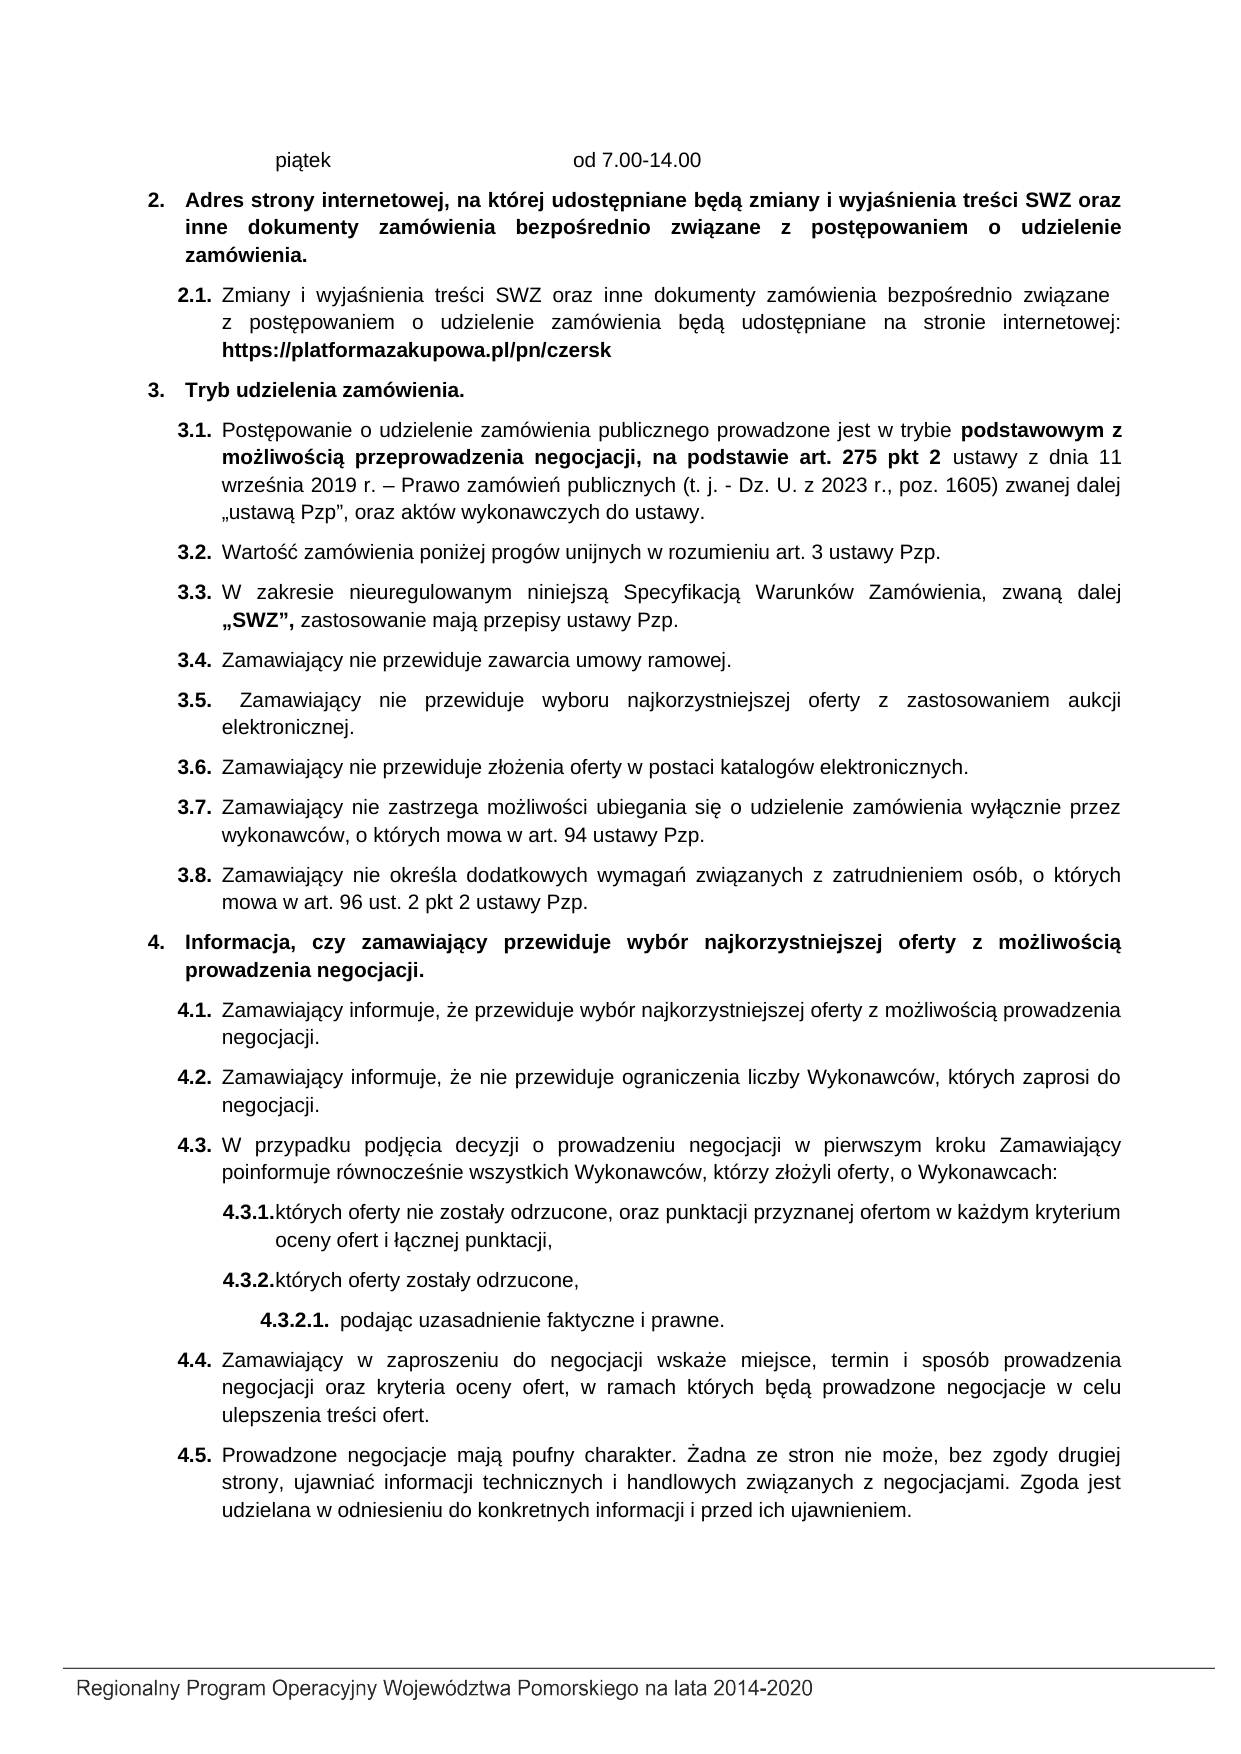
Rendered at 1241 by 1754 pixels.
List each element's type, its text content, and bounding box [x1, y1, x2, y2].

list Informacja, czy zamawiający przewiduje wybór najkorzystniejszej oferty z możliwością prowadzenia negocjacji. [148, 930, 1122, 982]
list Adres strony internetowej, na której udostępniane będą zmiany i wyjaśnienia treści SWZ oraz inne dokumenty zamówienia bezpośrednio związane z postępowaniem o udzielenie zamówienia. [148, 188, 1122, 267]
list których oferty nie zostały odrzucone, oraz punktacji przyznanej ofertom w każdym kryterium oceny ofert i łącznej punktacji, [223, 1200, 1122, 1252]
list Zamawiający informuje, że nie przewiduje ograniczenia liczby Wykonawców, których zaprosi do negocjacji. [177, 1065, 1122, 1117]
list Zamawiający informuje, że przewiduje wybór najkorzystniejszej oferty z możliwością prowadzenia negocjacji. [177, 998, 1122, 1049]
list podając uzasadnienie faktyczne i prawne. [260, 1308, 1122, 1332]
list Zmiany i wyjaśnienia treści SWZ oraz inne dokumenty zamówienia bezpośrednio związane z postępowaniem o udzielenie zamówienia będą udostępniane na stronie internetowej: https://platformazakupowa.pl/pn/czersk [177, 283, 1122, 362]
list Tryb udzielenia zamówienia. [148, 378, 1122, 402]
list W przypadku podjęcia decyzji o prowadzeniu negocjacji w pierwszym kroku Zamawiający poinformuje równocześnie wszystkich Wykonawców, którzy złożyli oferty, o Wykonawcach: [177, 1133, 1122, 1184]
list Wartość zamówienia poniżej progów unijnych w rozumieniu art. 3 ustawy Pzp. [177, 540, 1122, 564]
list Zamawiający nie przewiduje zawarcia umowy ramowej. [177, 648, 1122, 672]
list Zamawiający nie określa dodatkowych wymagań związanych z zatrudnieniem osób, o których mowa w art. 96 ust. 2 pkt 2 ustawy Pzp. [177, 863, 1122, 914]
list piątek od 7.00-14.00 [275, 148, 1122, 172]
list Zamawiający nie zastrzega możliwości ubiegania się o udzielenie zamówienia wyłącznie przez wykonawców, o których mowa w art. 94 ustawy Pzp. [177, 795, 1122, 847]
list Zamawiający nie przewiduje złożenia oferty w postaci katalogów elektronicznych. [177, 755, 1122, 779]
picture [62, 1667, 1215, 1700]
list W zakresie nieuregulowanym niniejszą Specyfikacją Warunków Zamówienia, zwaną dalej „SWZ”, zastosowanie mają przepisy ustawy Pzp. [177, 580, 1122, 632]
list Zamawiający w zaproszeniu do negocjacji wskaże miejsce, termin i sposób prowadzenia negocjacji oraz kryteria oceny ofert, w ramach których będą prowadzone negocjacje w celu ulepszenia treści ofert. [177, 1348, 1122, 1427]
list Prowadzone negocjacje mają poufny charakter. Żadna ze stron nie może, bez zgody drugiej strony, ujawniać informacji technicznych i handlowych związanych z negocjacjami. Zgoda jest udzielana w odniesieniu do konkretnych informacji i przed ich ujawnieniem. [177, 1443, 1122, 1522]
list których oferty zostały odrzucone, [223, 1268, 1122, 1292]
list Zamawiający nie przewiduje wyboru najkorzystniejszej oferty z zastosowaniem aukcji elektronicznej. [177, 688, 1122, 739]
list Postępowanie o udzielenie zamówienia publicznego prowadzone jest w trybie podstawowym z możliwością przeprowadzenia negocjacji, na podstawie art. 275 pkt 2 ustawy z dnia 11 września 2019 r. – Prawo zamówień publicznych (t. j. - Dz. U. z 2023 r., poz. 1605) zwanej dalej „ustawą Pzp”, oraz aktów wykonawczych do ustawy. [177, 418, 1122, 524]
